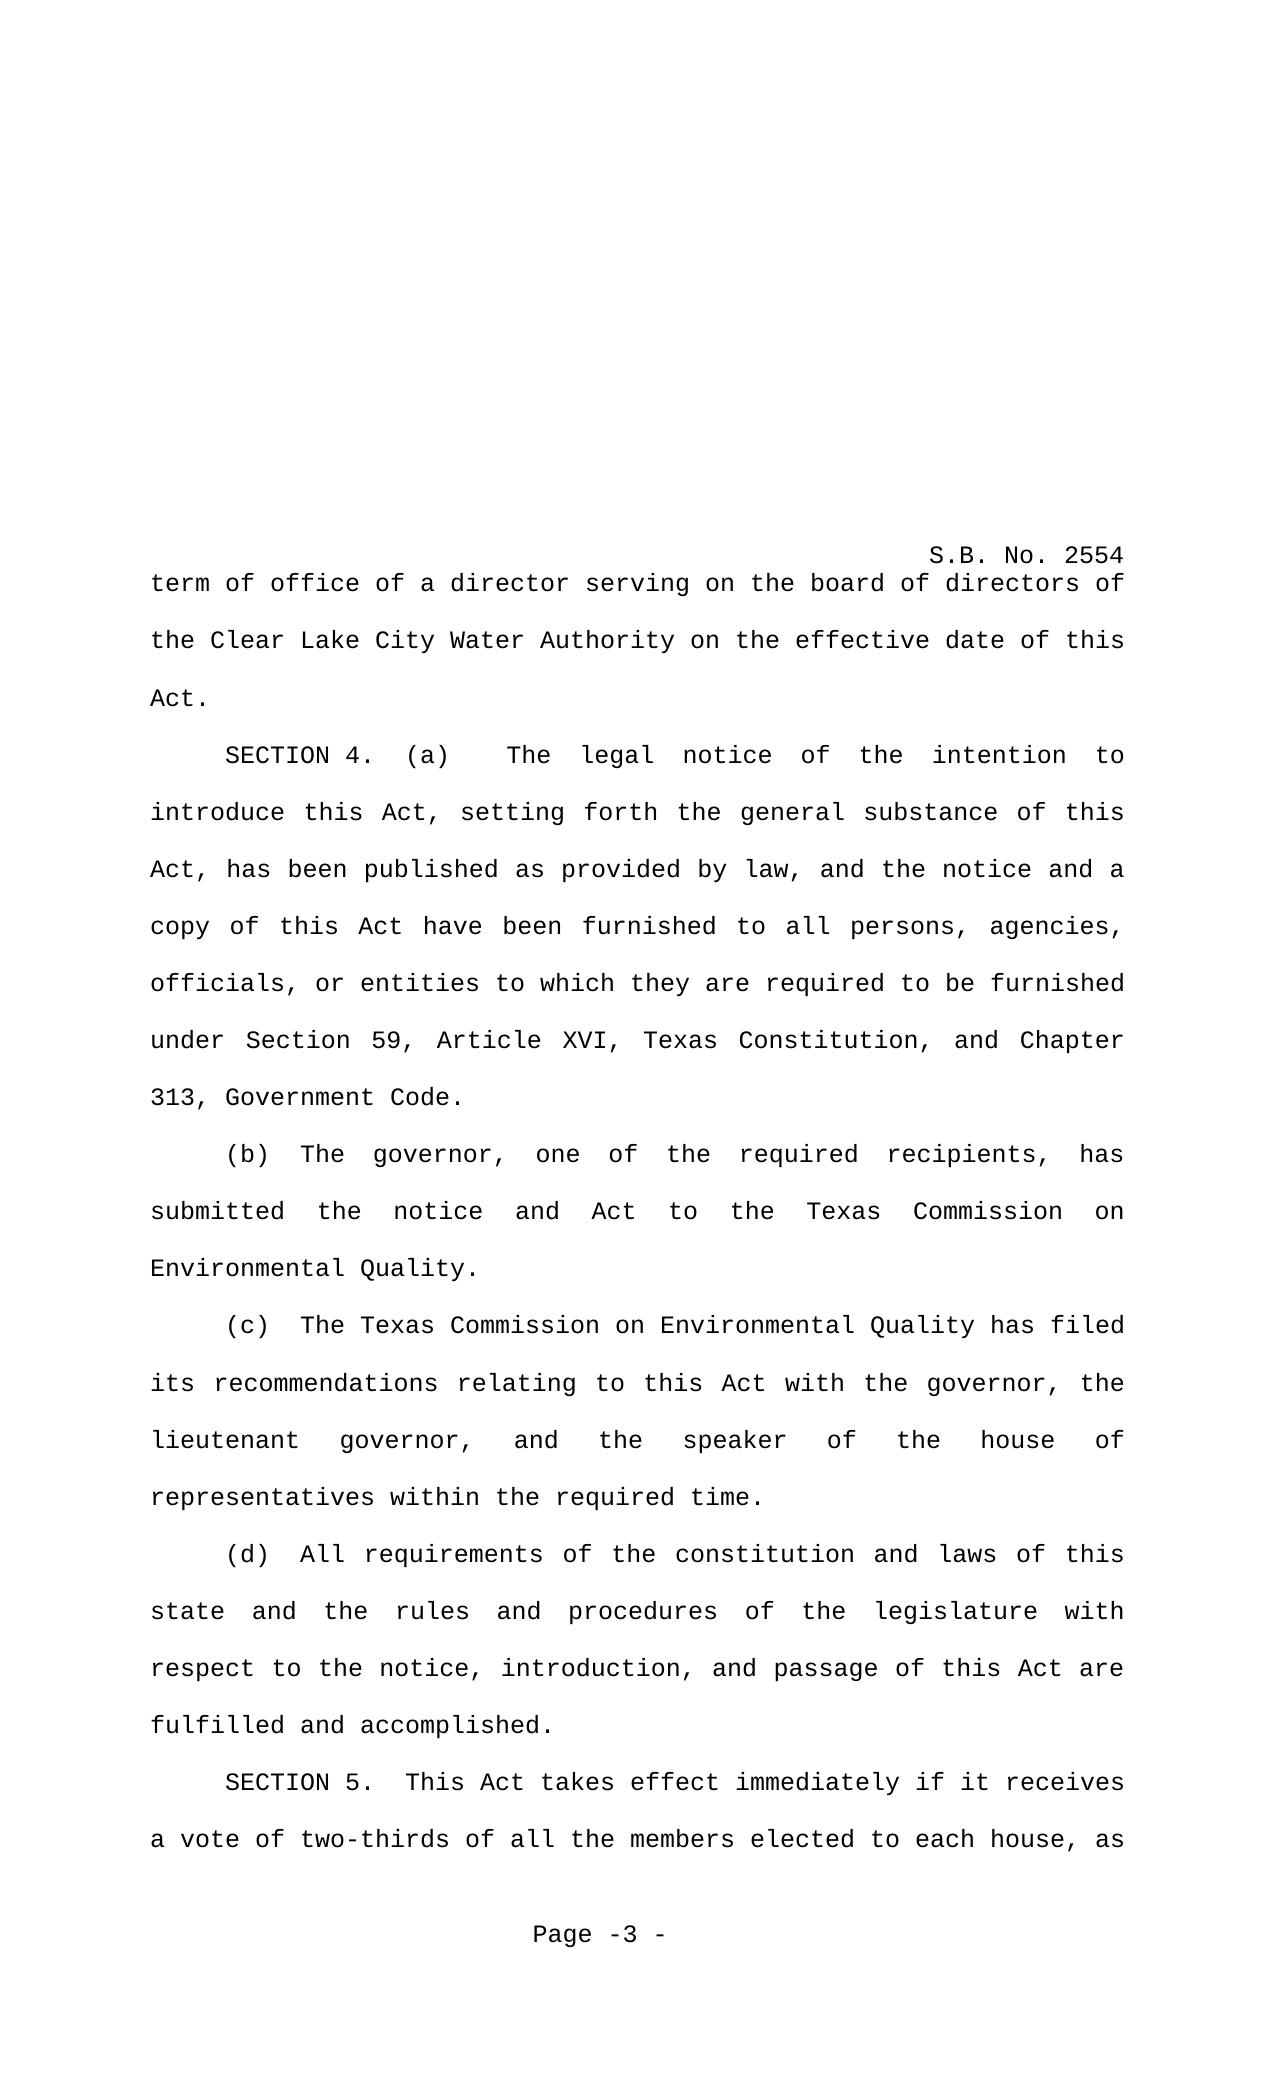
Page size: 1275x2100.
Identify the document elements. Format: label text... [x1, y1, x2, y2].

text (c) The Texas Commission on Environmental Quality has filed its recommendations relating to this Act with the governor, the lieutenant governor, and the speaker of the house of representatives within the required time. [150, 1313, 1125, 1513]
text (b) The governor, one of the required recipients, has submitted the notice and Act to the Texas Commission on Environmental Quality. [150, 1142, 1125, 1284]
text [150, 571, 1125, 713]
text (d) All requirements of the constitution and laws of this state and the rules and procedures of the legislature with respect to the notice, introduction, and passage of this Act are fulfilled and accomplished. [150, 1541, 1125, 1741]
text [150, 1769, 1125, 1855]
text SECTION 4. (a) The legal notice of the intention to introduce this Act, setting forth the general substance of this Act, has been published as provided by law, and the notice and a copy of this Act have been furnished to all persons, agencies, officials, or entities to which they are required to be furnished under Section 59, Article XVI, Texas Constitution, and Chapter 313, Government Code. [150, 742, 1125, 1113]
